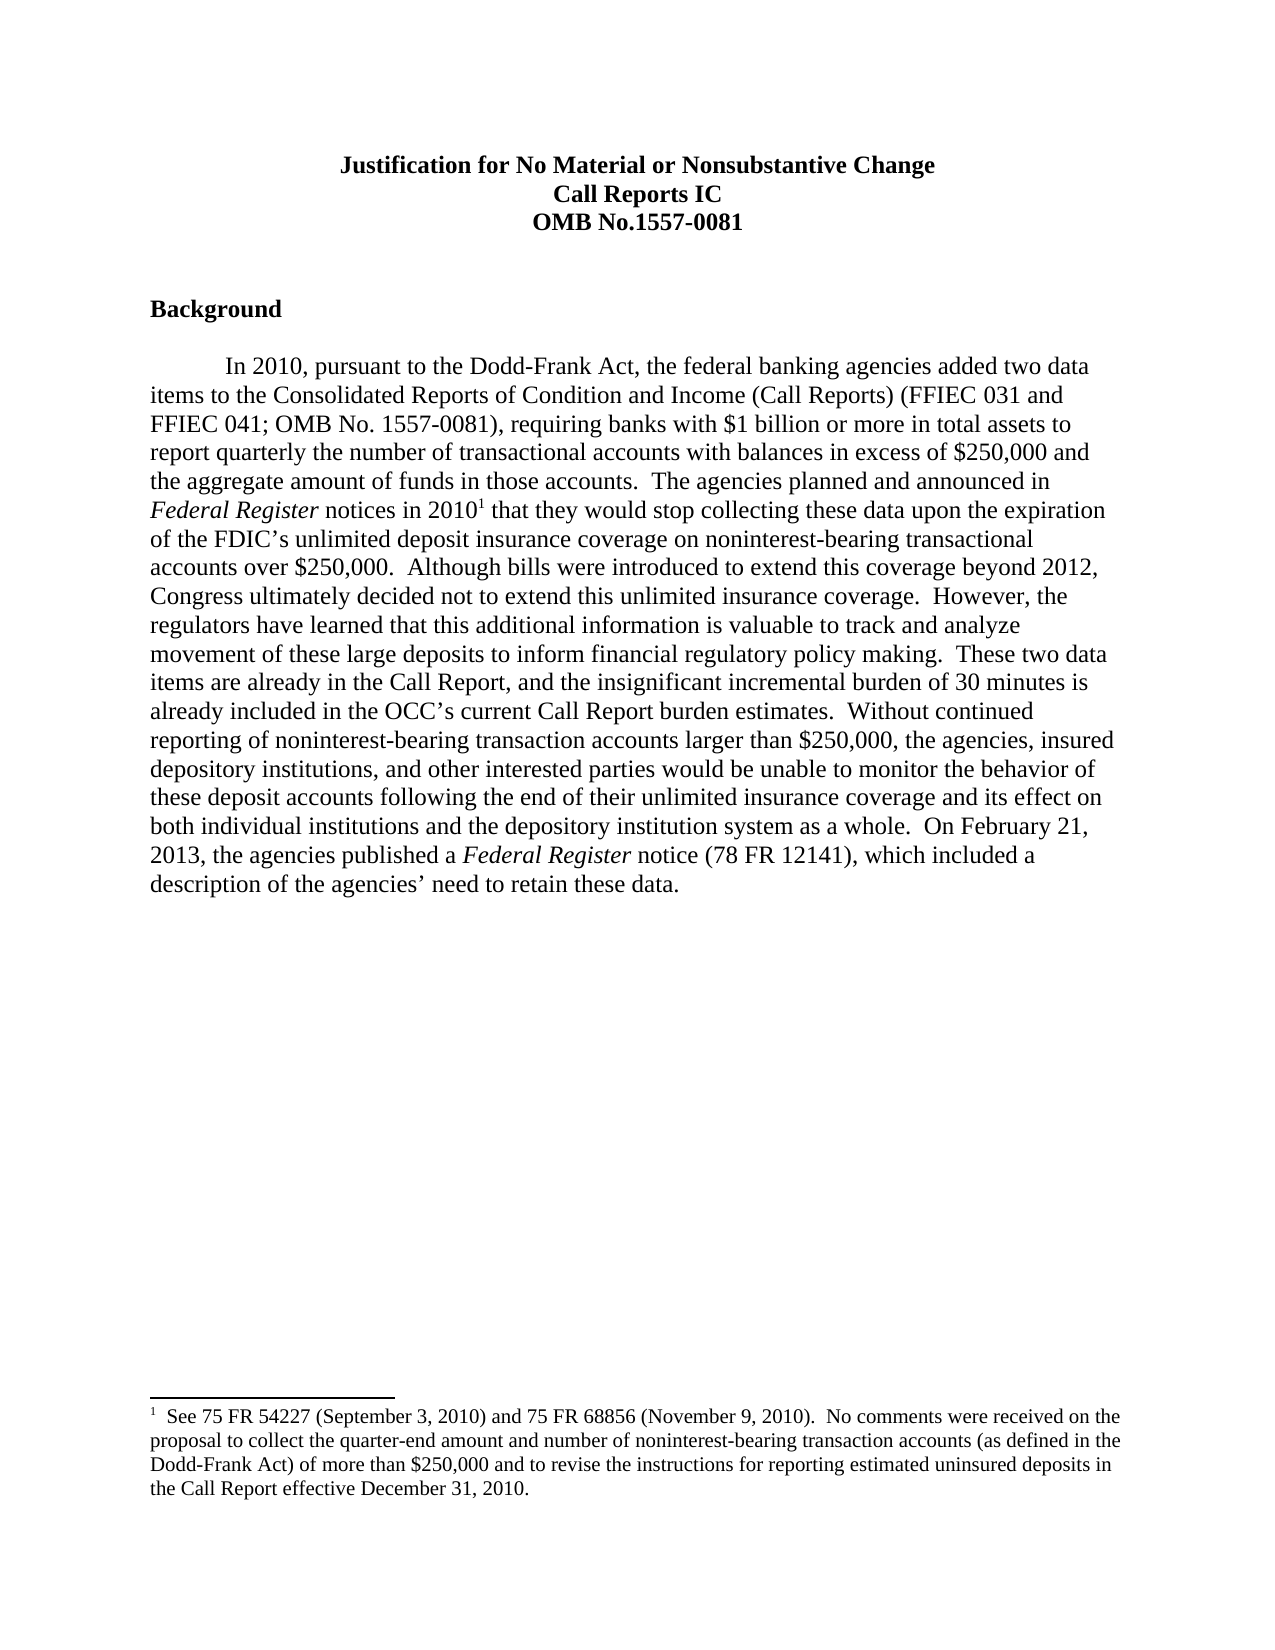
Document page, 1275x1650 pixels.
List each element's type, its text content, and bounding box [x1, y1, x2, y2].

text Call Reports IC [150, 179, 1125, 207]
text In 2010, pursuant to the Dodd-Frank Act, the federal banking agencies added two data items to the Consolidated Reports of Condition and Income (Call Reports) (FFIEC 031 and FFIEC 041; OMB No. 1557-0081), requiring banks with $1 billion or more in total assets to report quarterly the number of transactional accounts with balances in excess of $250,000 and the aggregate amount of funds in those accounts. The agencies planned and announced in Federal Register notices in 2010 that they would stop collecting these data upon the expiration of the FDIC’s unlimited deposit insurance coverage on noninterest-bearing transactional accounts over $250,000. Although bills were introduced to extend this coverage beyond 2012, Congress ultimately decided not to extend this unlimited insurance coverage. However, the regulators have learned that this additional information is valuable to track and analyze movement of these large deposits to inform financial regulatory policy making. These two data items are already in the Call Report, and the insignificant incremental burden of 30 minutes is already included in the OCC’s current Call Report burden estimates. Without continued reporting of noninterest-bearing transaction accounts larger than $250,000, the agencies, insured depository institutions, and other interested parties would be unable to monitor the behavior of these deposit accounts following the end of their unlimited insurance coverage and its effect on both individual institutions and the depository institution system as a whole. On February 21, 2013, the agencies published a Federal Register notice (78 FR 12141), which included a description of the agencies’ need to retain these data. [150, 351, 1125, 897]
text Background [150, 294, 1125, 322]
text OMB No.1557-0081 [150, 207, 1125, 236]
text Justification for No Material or Nonsubstantive Change [150, 150, 1125, 179]
